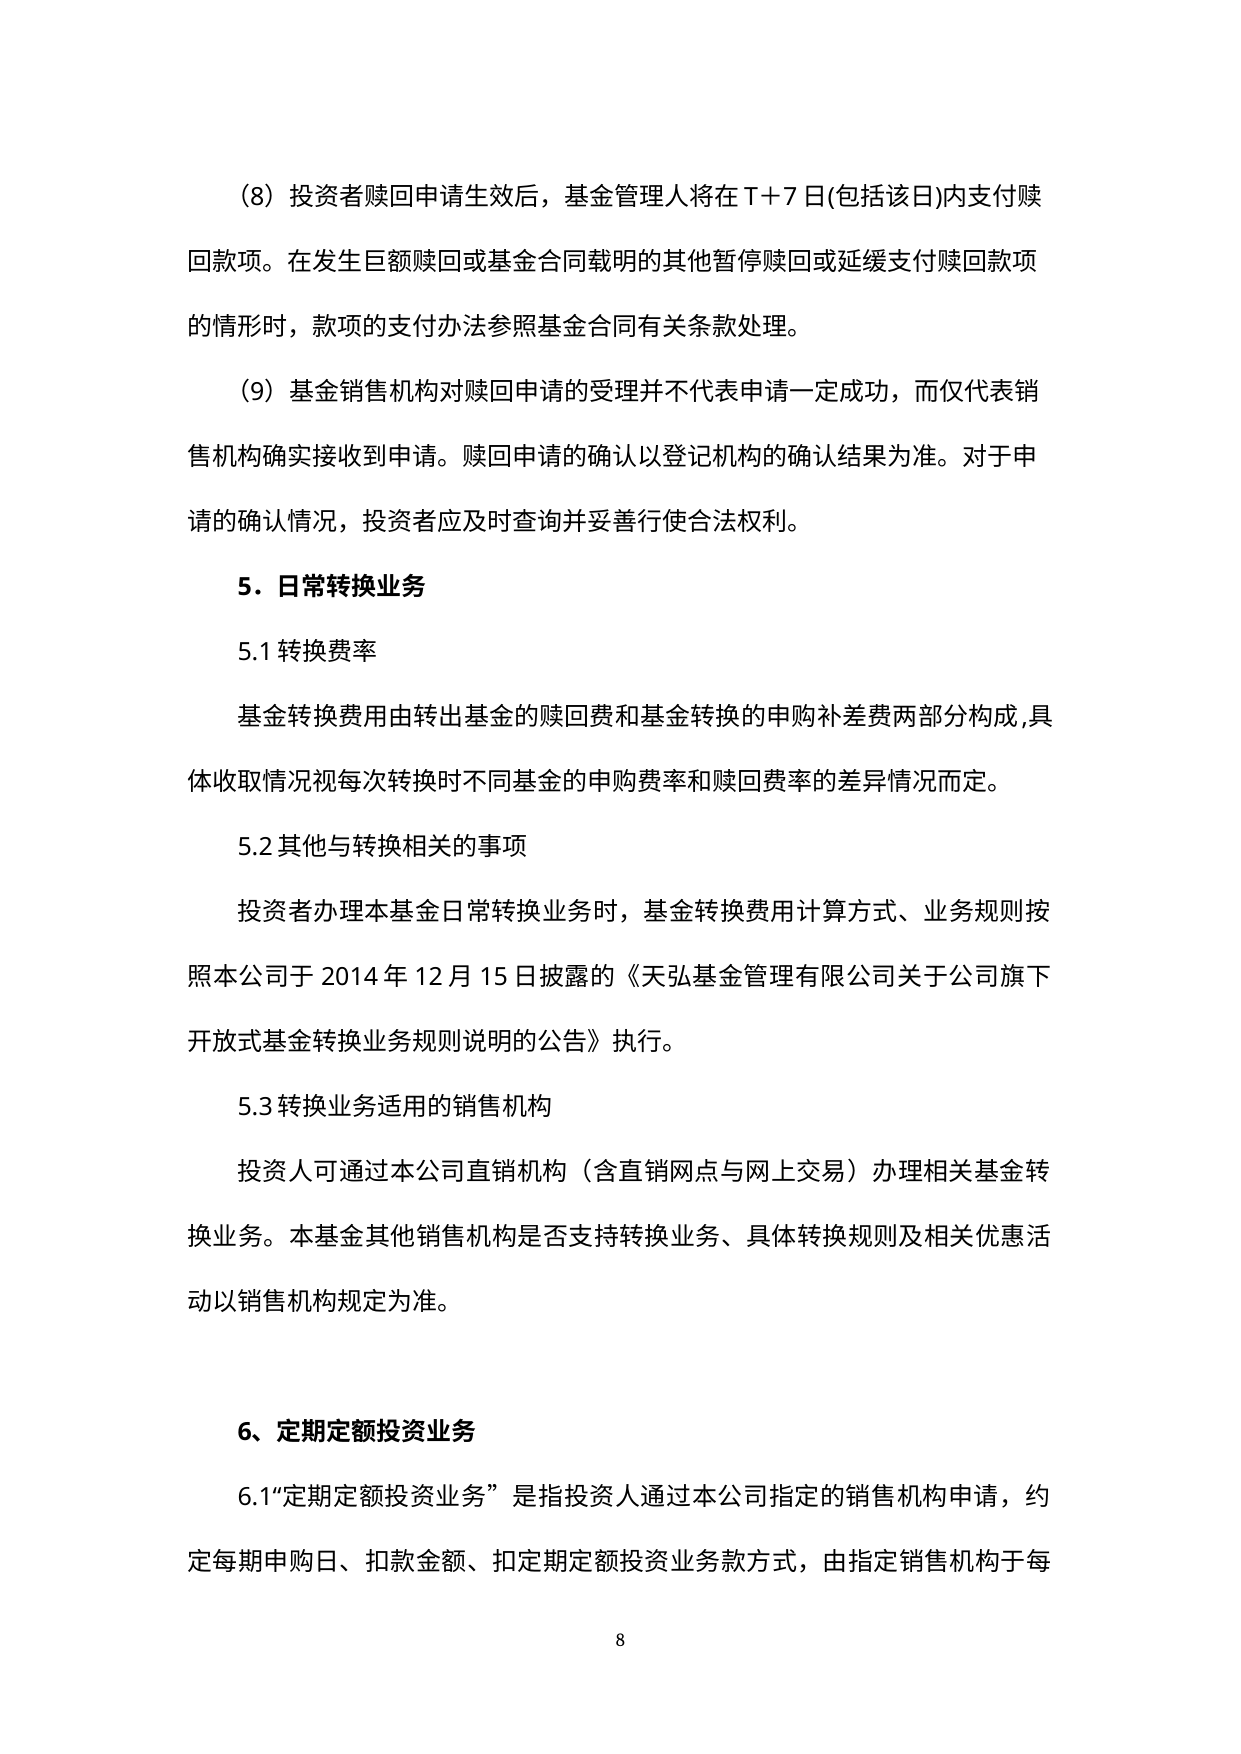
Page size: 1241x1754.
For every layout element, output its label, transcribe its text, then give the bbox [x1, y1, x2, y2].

text 基金转换费用由转出基金的赎回费和基金转换的申购补差费两部分构成,具体收取情况视每次转换时不同基金的申购费率和赎回费率的差异情况而定。 [187, 682, 1053, 812]
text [187, 1462, 1053, 1592]
text 5．日常转换业务 [187, 552, 1053, 617]
text 5.1转换费率 [187, 617, 1053, 682]
text （9）基金销售机构对赎回申请的受理并不代表申请一定成功，而仅代表销售机构确实接收到申请。赎回申请的确认以登记机构的确认结果为准。对于申请的确认情况，投资者应及时查询并妥善行使合法权利。 [187, 357, 1053, 552]
text 5.2其他与转换相关的事项 [187, 812, 1053, 877]
text 6、定期定额投资业务 [187, 1397, 1053, 1462]
text （8）投资者赎回申请生效后，基金管理人将在T＋7日(包括该日)内支付赎回款项。在发生巨额赎回或基金合同载明的其他暂停赎回或延缓支付赎回款项的情形时，款项的支付办法参照基金合同有关条款处理。 [187, 162, 1053, 357]
text 投资人可通过本公司直销机构（含直销网点与网上交易）办理相关基金转换业务。本基金其他销售机构是否支持转换业务、具体转换规则及相关优惠活动以销售机构规定为准。 [187, 1137, 1053, 1332]
text 投资者办理本基金日常转换业务时，基金转换费用计算方式、业务规则按照本公司于2014年12月15日披露的《天弘基金管理有限公司关于公司旗下开放式基金转换业务规则说明的公告》执行。 [187, 877, 1053, 1072]
text 5.3转换业务适用的销售机构 [187, 1072, 1053, 1137]
